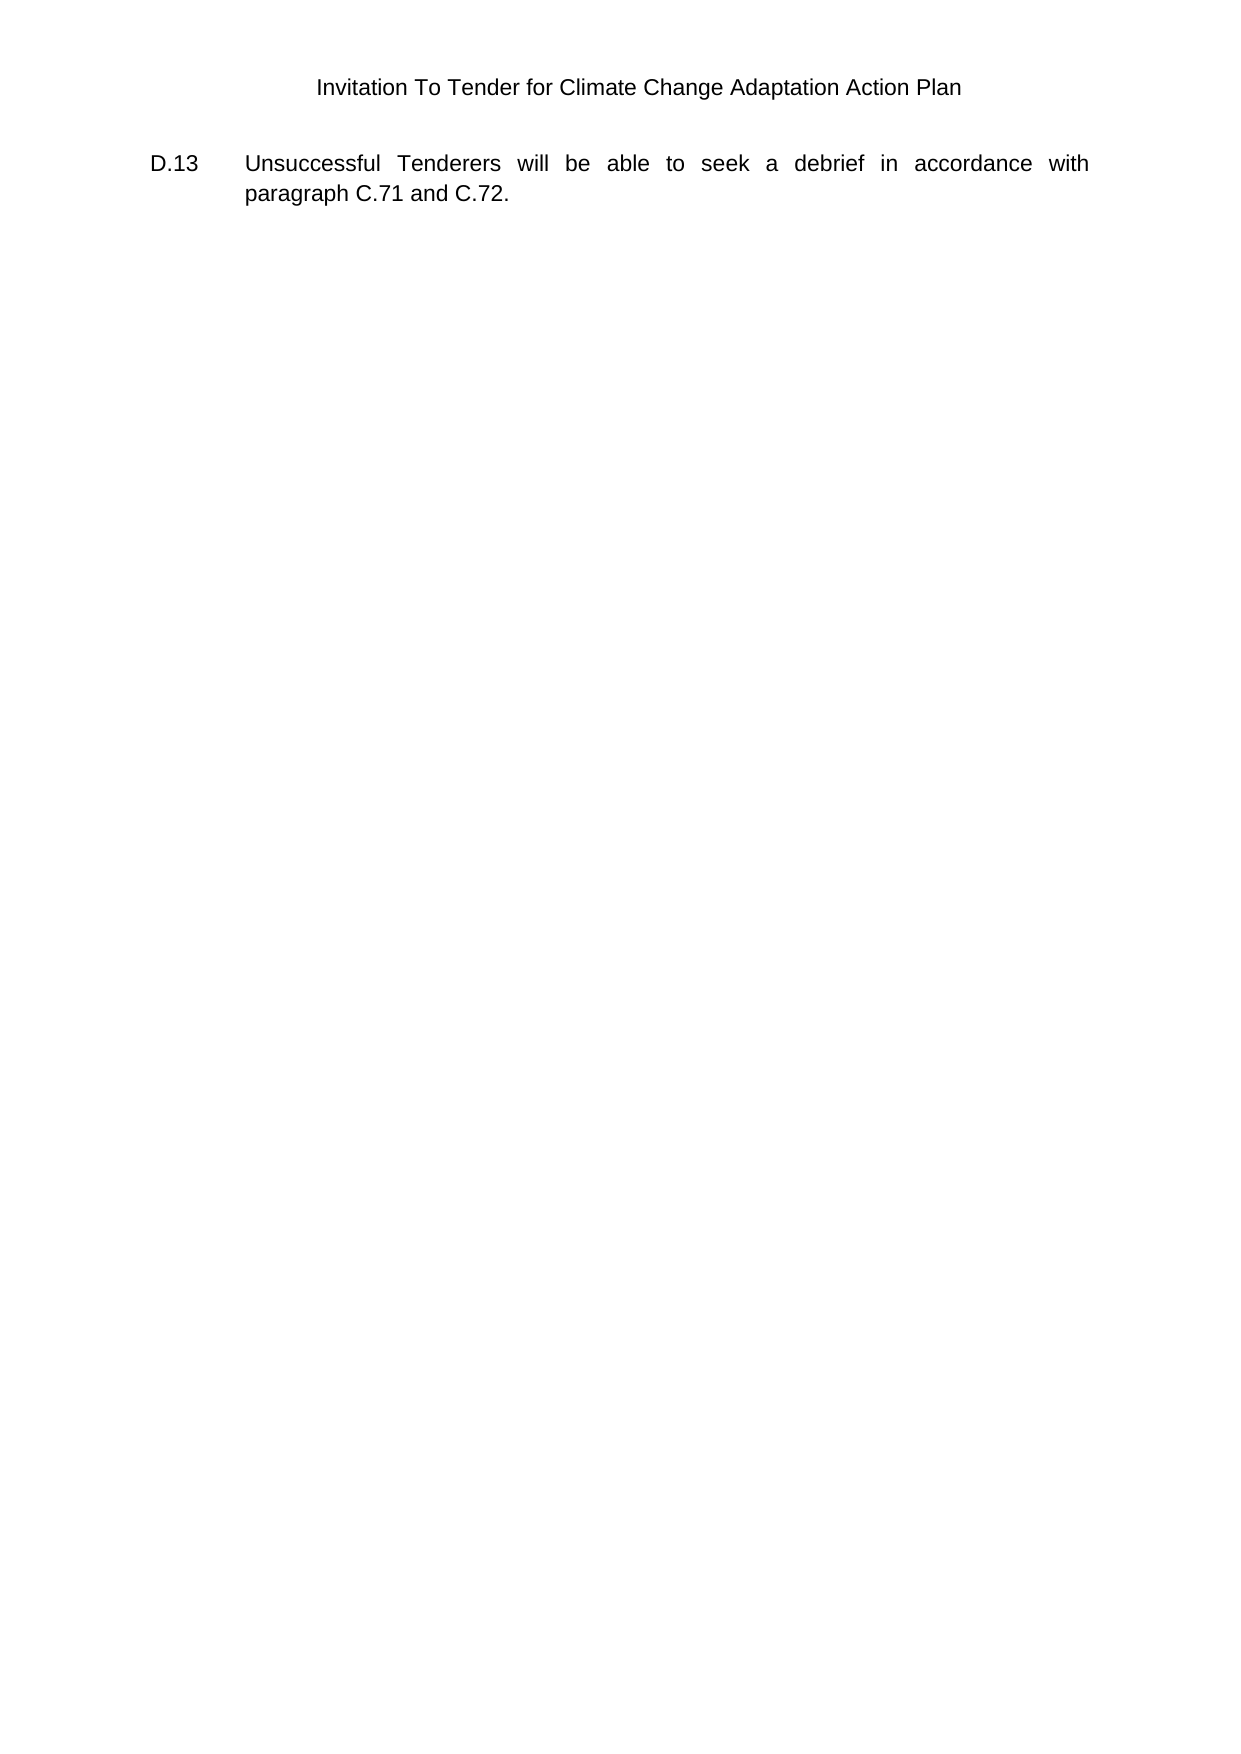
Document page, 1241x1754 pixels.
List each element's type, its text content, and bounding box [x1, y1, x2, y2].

subtitle Unsuccessful Tenderers will be able to seek a debrief in accordance with paragraph C.71 and C.72. [150, 150, 1090, 207]
